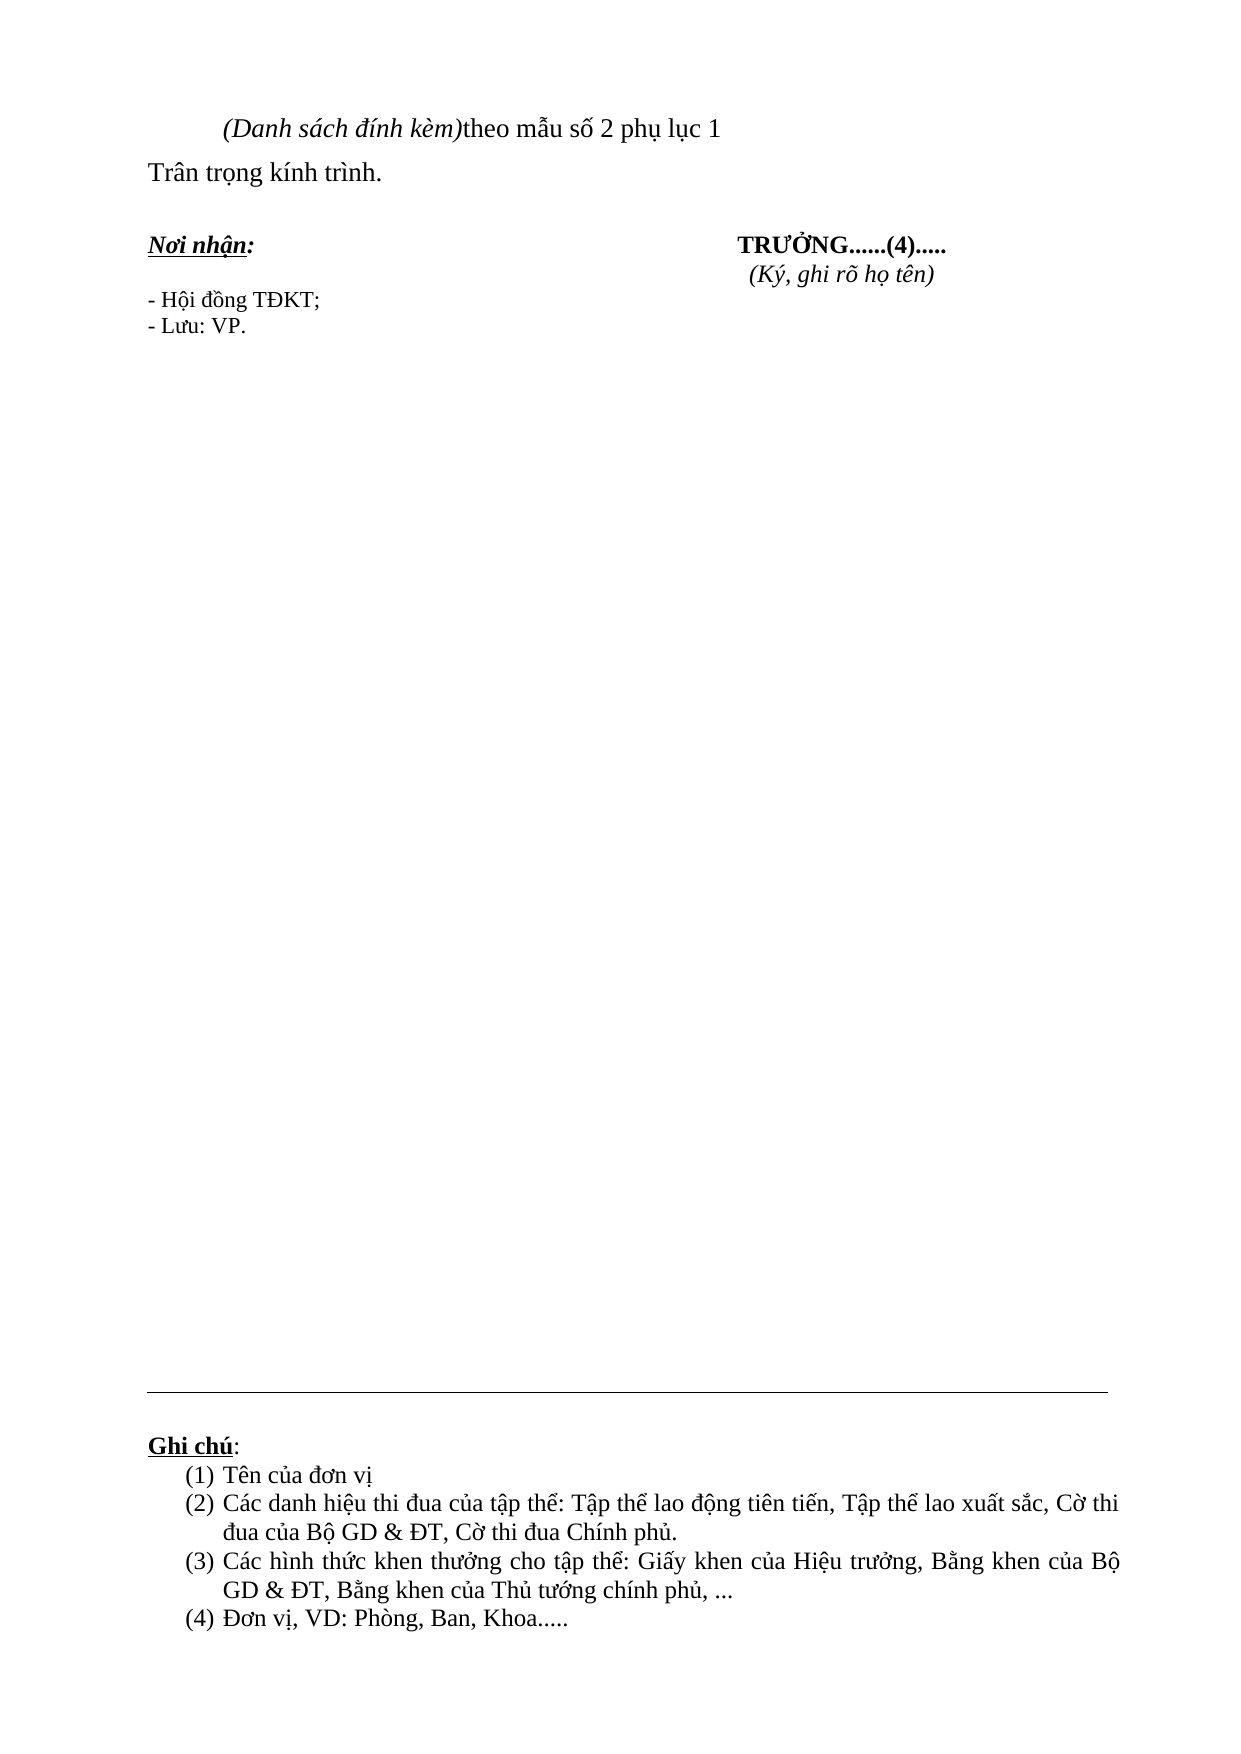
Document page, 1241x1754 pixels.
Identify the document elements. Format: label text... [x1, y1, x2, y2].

list Tên của đơn vị [185, 1460, 1122, 1488]
text Trân trọng kính trình. [148, 156, 1122, 187]
list Các danh hiệu thi đua của tập thể: Tập thể lao động tiên tiến, Tập thể lao xuất sắc, Cờ thi đua của Bộ GD & ĐT, Cờ thi đua Chính phủ. [185, 1488, 1122, 1546]
text (Danh sách đính kèm)theo mẫu số 2 phụ lục 1 [148, 112, 1122, 143]
list Đơn vị, VD: Phòng, Ban, Khoa..... [185, 1603, 1122, 1632]
text Ghi chú: [148, 1431, 1122, 1460]
table_header TRƯỞNG......(4)..... (Ký, ghi rõ họ tên) [502, 231, 1181, 338]
table_header Nơi nhận: - Hội đồng TĐKT; - Lưu: VP. [136, 231, 502, 338]
list Các hình thức khen thưởng cho tập thể: Giấy khen của Hiệu trưởng, Bằng khen của Bộ GD & ĐT, Bằng khen của Thủ tướng chính phủ, ... [185, 1546, 1122, 1603]
